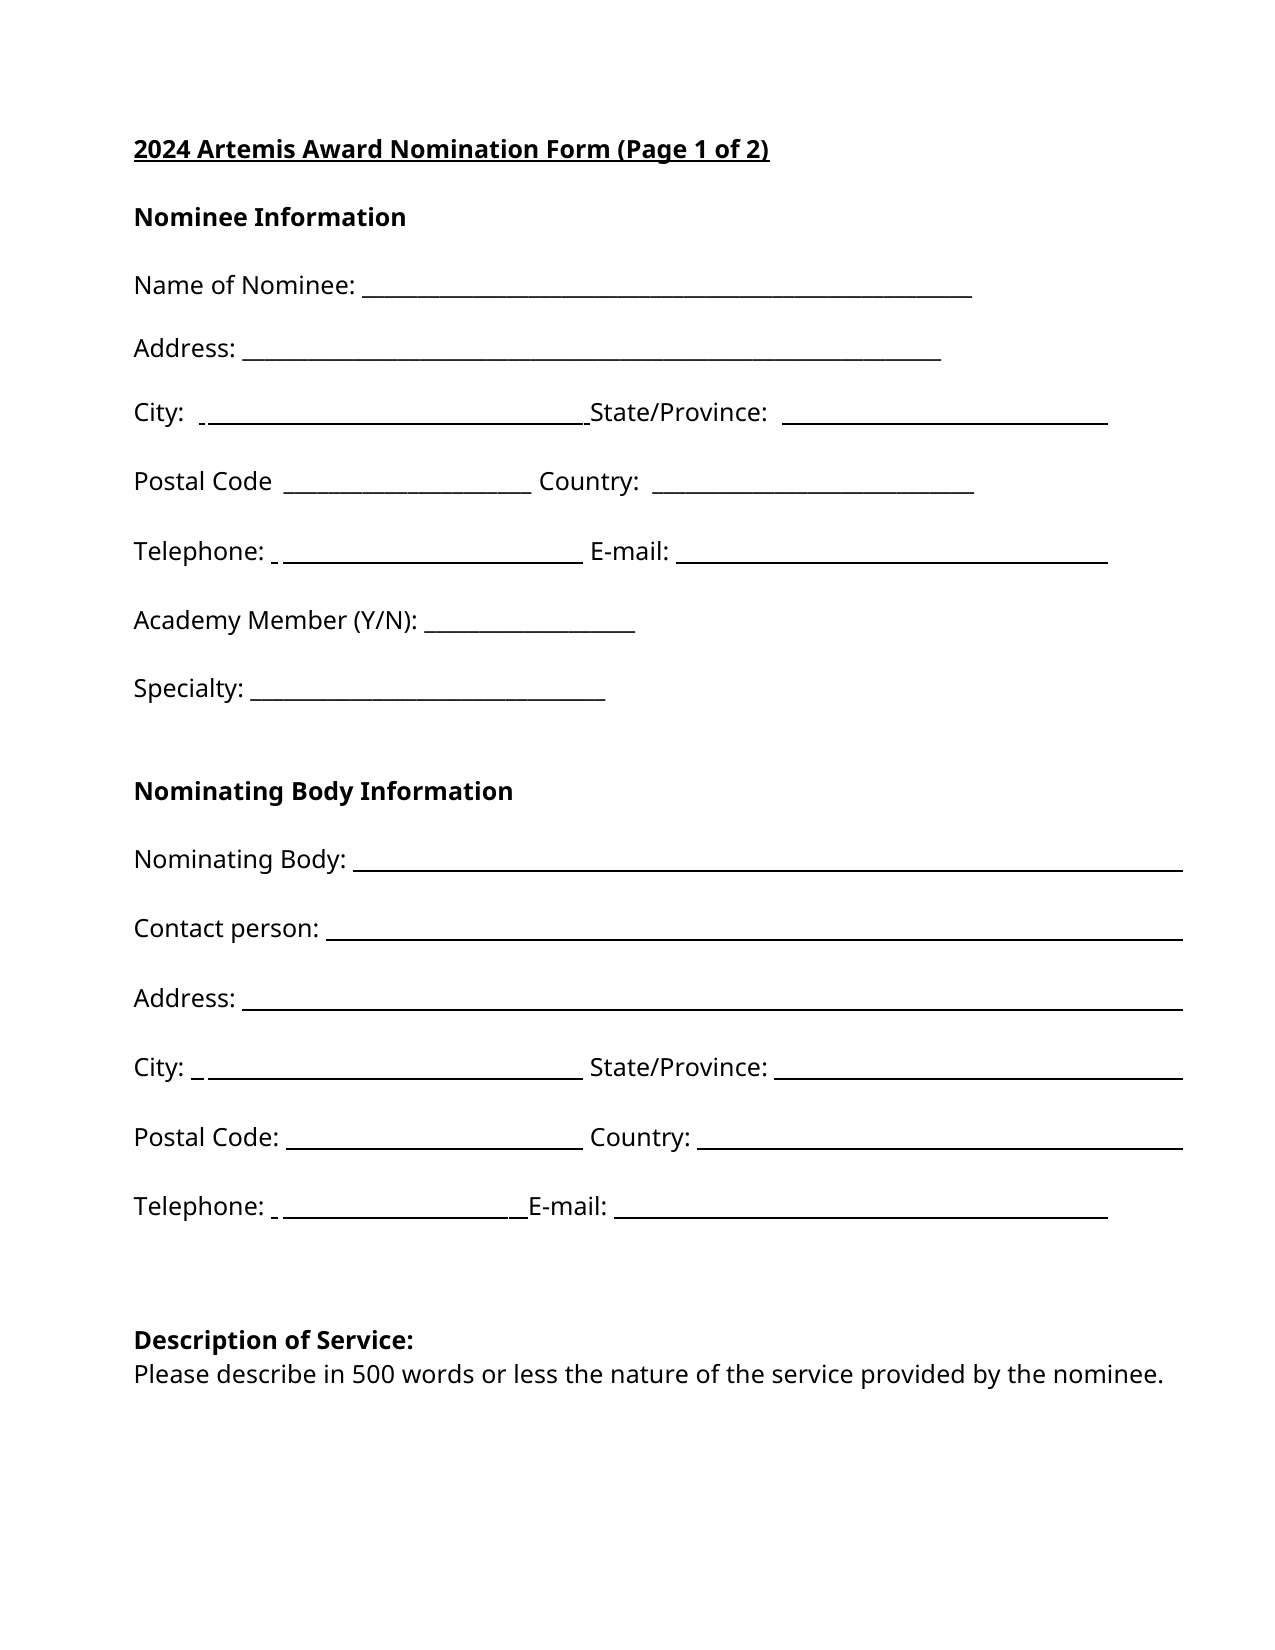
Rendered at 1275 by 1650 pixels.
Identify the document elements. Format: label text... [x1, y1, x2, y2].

text Telephone: E-mail: [133, 533, 1206, 569]
text Telephone: E-mail: [133, 1189, 1206, 1323]
text Name of Nominee: _______________________________________________________ [133, 267, 1206, 331]
text City: State/Province: [133, 394, 1206, 430]
text Address: _______________________________________________________________ [133, 331, 1206, 366]
text Academy Member (Y/N): ___________________ Specialty: ________________________________ [133, 603, 1206, 705]
text Contact person: [133, 911, 1206, 946]
text Address: [133, 980, 1206, 1016]
text 2024 Artemis Award Nomination Form (Page 1 of 2) Nominee Information [133, 131, 1206, 233]
text Postal Code: Country: [133, 1119, 1206, 1154]
text Nominating Body: [133, 841, 1206, 877]
text Description of Service: Please describe in 500 words or less the nature of the service provided by the nominee. [133, 1323, 1206, 1391]
text Nominating Body Information [133, 739, 1206, 807]
text Postal Code ______________________ Country: _____________________________ [133, 464, 1206, 499]
text City: State/Province: [133, 1050, 1206, 1085]
